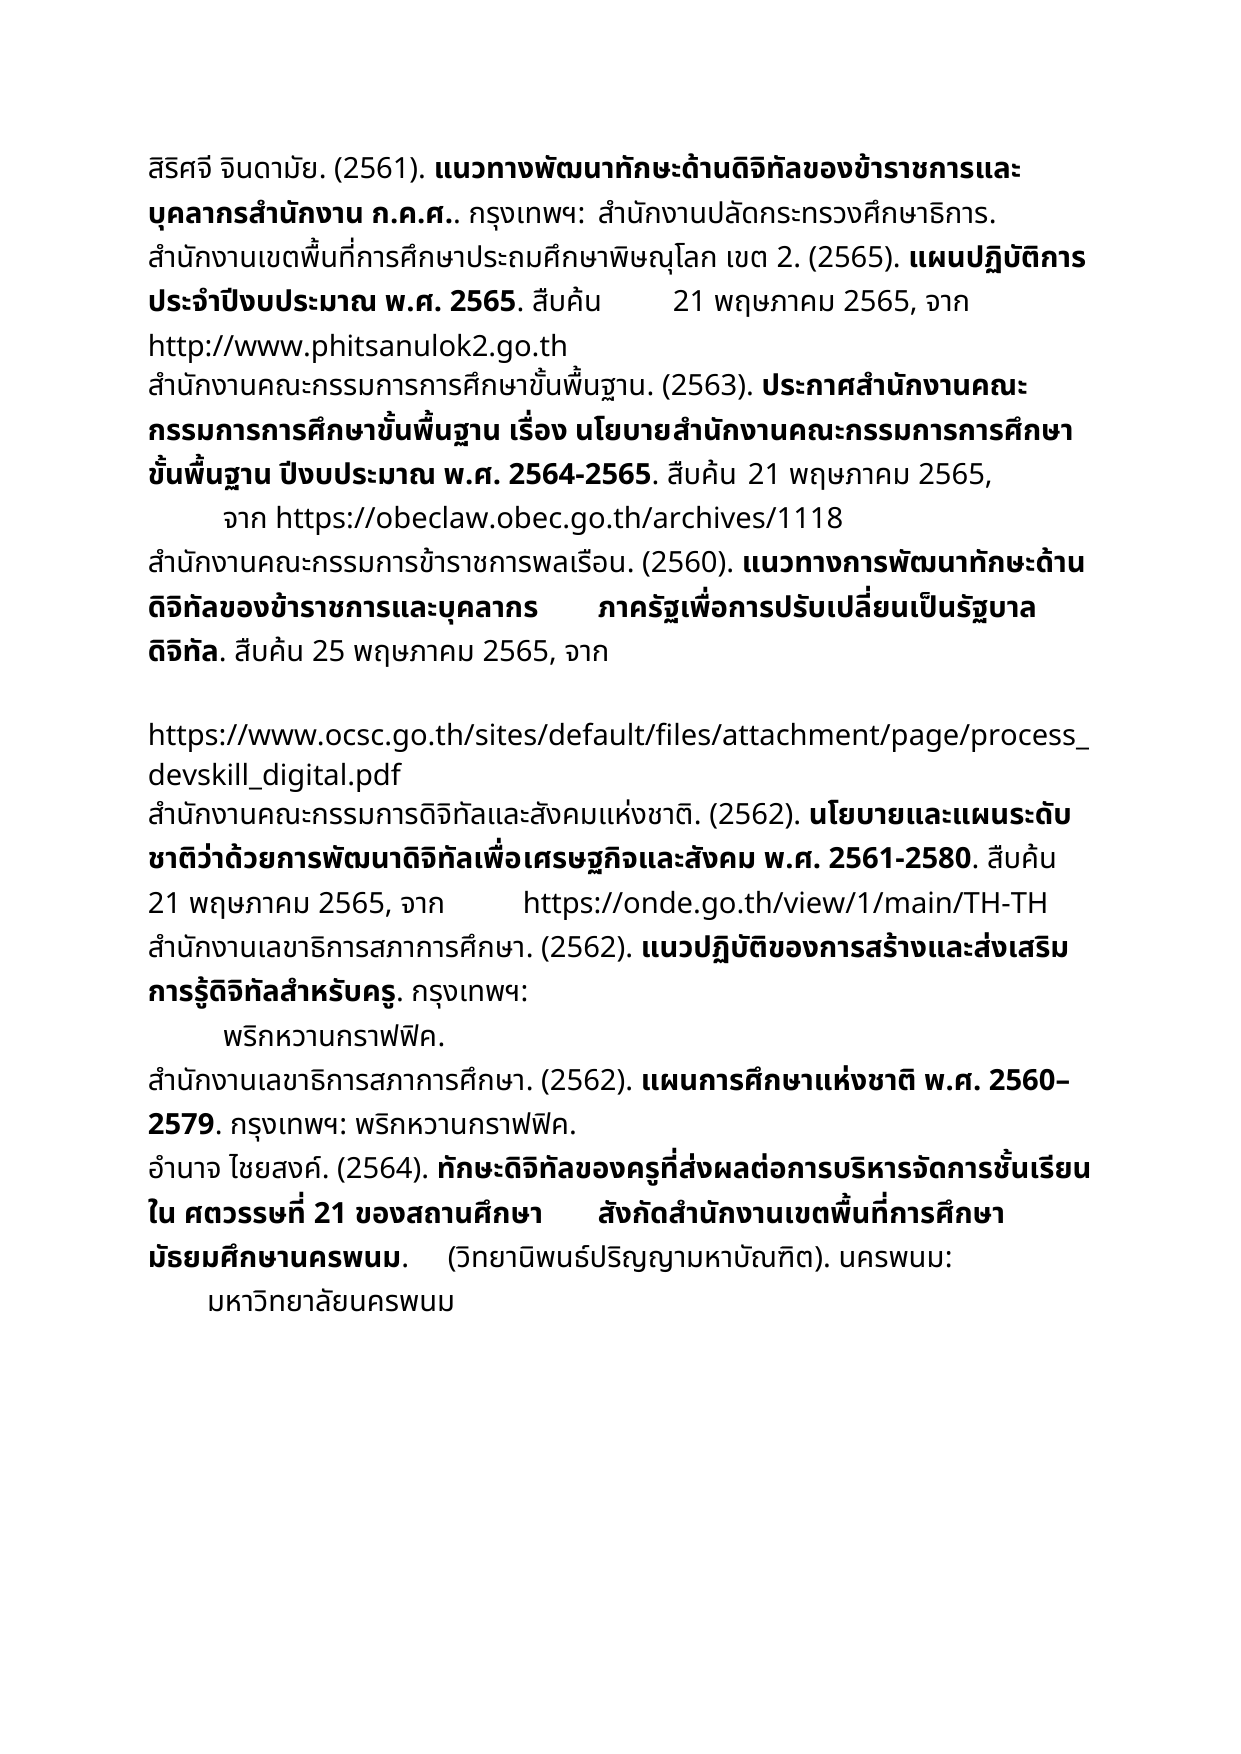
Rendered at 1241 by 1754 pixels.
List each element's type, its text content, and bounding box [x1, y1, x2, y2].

text สำนักงานเลขาธิการสภาการศึกษา. (2562). แนวปฏิบัติของการสร้างและส่งเสริมการรู้ดิจิทัลสำหรับครู. กรุงเทพฯ: พริกหวานกราฟฟิค. [148, 926, 1092, 1059]
text สำนักงานคณะกรรมการดิจิทัลและสังคมแห่งชาติ. (2562). นโยบายและแผนระดับชาติว่าด้วยการพัฒนาดิจิทัลเพื่อ เศรษฐกิจและสังคม พ.ศ. 2561-2580. สืบค้น 21 พฤษภาคม 2565, จาก https://onde.go.th/view/1/main/TH-TH [148, 793, 1092, 926]
text อำนาจ ไชยสงค์. (2564). ทักษะดิจิทัลของครูที่ส่งผลต่อการบริหารจัดการชั้นเรียนใน ศตวรรษที่ 21 ของสถานศึกษา สังกัดสำนักงานเขตพื้นที่การศึกษามัธยมศึกษานครพนม. (วิทยานิพนธ์ปริญญามหาบัณฑิต). นครพนม: มหาวิทยาลัยนครพนม [148, 1148, 1092, 1325]
text สิริศจี จินดามัย. (2561). แนวทางพัฒนาทักษะด้านดิจิทัลของข้าราชการและบุคลากรสำนักงาน ก.ค.ศ.. กรุงเทพฯ: สำนักงานปลัดกระทรวงศึกษาธิการ. [148, 148, 1092, 236]
text สำนักงานคณะกรรมการข้าราชการพลเรือน. (2560). แนวทางการพัฒนาทักษะด้านดิจิทัลของข้าราชการและบุคลากร ภาครัฐเพื่อการปรับเปลี่ยนเป็นรัฐบาลดิจิทัล. สืบค้น 25 พฤษภาคม 2565, จาก https://www.ocsc.go.th/sites/default/files/attachment/page/process_devskill_digital.pdf [148, 542, 1092, 793]
text สำนักงานคณะกรรมการการศึกษาขั้นพื้นฐาน. (2563). ประกาศสำนักงานคณะกรรมการการศึกษาขั้นพื้นฐาน เรื่อง นโยบาย สำนักงานคณะกรรมการการศึกษาขั้นพื้นฐาน ปีงบประมาณ พ.ศ. 2564-2565. สืบค้น 21 พฤษภาคม 2565, จาก https://obeclaw.obec.go.th/archives/1118 [148, 364, 1092, 542]
text สำนักงานเลขาธิการสภาการศึกษา. (2562). แผนการศึกษาแห่งชาติ พ.ศ. 2560–2579. กรุงเทพฯ: พริกหวานกราฟฟิค. [148, 1059, 1092, 1148]
text สำนักงานเขตพื้นที่การศึกษาประถมศึกษาพิษณุโลก เขต 2. (2565). แผนปฏิบัติการประจำปีงบประมาณ พ.ศ. 2565. สืบค้น 21 พฤษภาคม 2565, จาก http://www.phitsanulok2.go.th [148, 236, 1092, 364]
